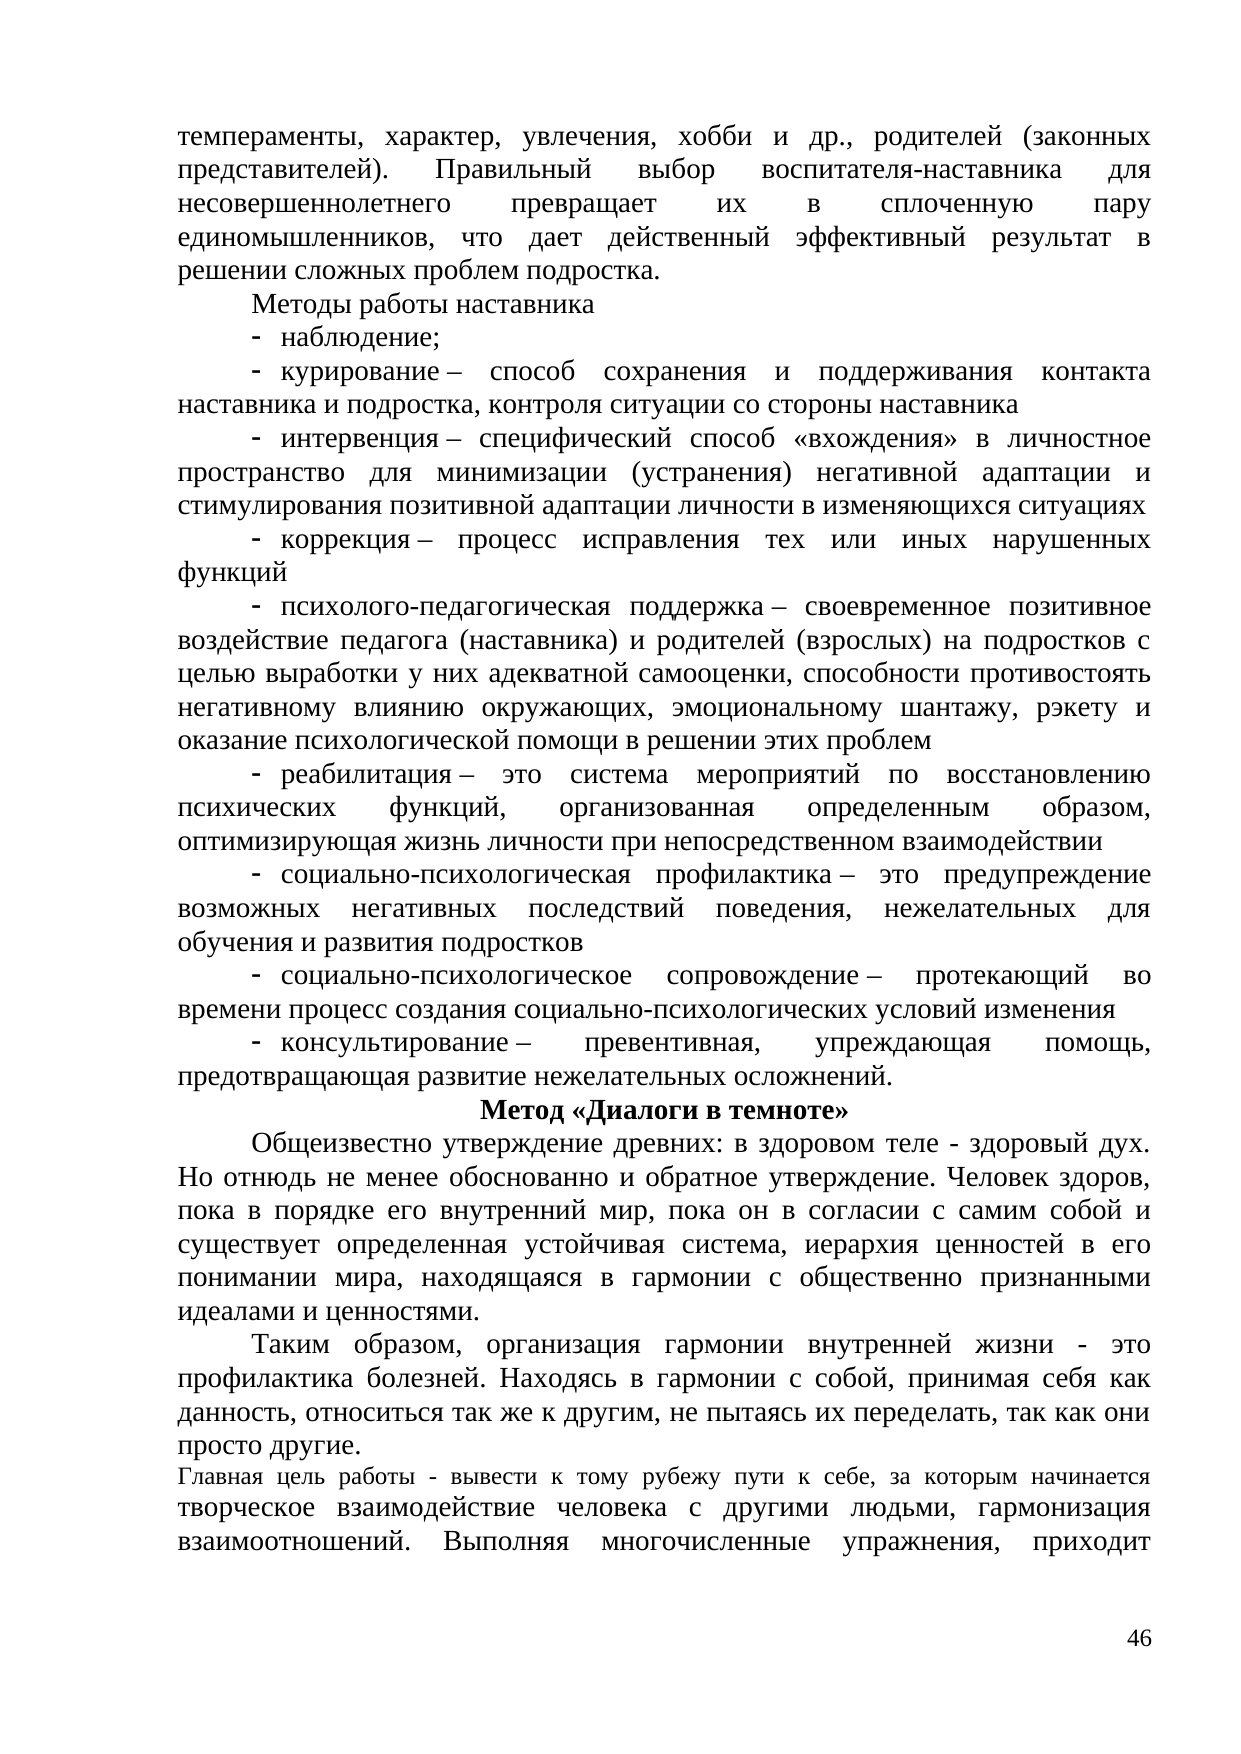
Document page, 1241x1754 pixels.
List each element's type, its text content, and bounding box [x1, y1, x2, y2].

text Таким образом, организация гармонии внутренней жизни - это профилактика болезней. Находясь в гармонии с собой, принимая себя как данность, относиться так же к другим, не пытаясь их переделать, так как они просто другие. [177, 1327, 1152, 1461]
text Метод «Диалоги в темноте» [177, 1092, 1152, 1125]
text Общеизвестно утверждение древних: в здоровом теле - здоровый дух. Но отнюдь не менее обоснованно и обратное утверждение. Человек здоров, пока в порядке его внутренний мир, пока он в согласии с самим собой и существует определенная устойчивая система, иерархия ценностей в его понимании мира, находящаяся в гармонии с общественно признанными идеалами и ценностями. [177, 1125, 1152, 1327]
list социально-психологическое сопровождение – протекающий во времени процесс создания социально-психологических условий изменения [177, 957, 1152, 1024]
list наблюдение; [177, 319, 1152, 353]
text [177, 1461, 1152, 1557]
list консультирование – превентивная, упреждающая помощь, предотвращающая развитие нежелательных осложнений. [177, 1024, 1152, 1092]
list коррекция – процесс исправления тех или иных нарушенных функций [177, 521, 1152, 588]
list курирование – способ сохранения и поддерживания контакта наставника и подростка, контроля ситуации со стороны наставника [177, 353, 1152, 420]
list социально-психологическая профилактика – это предупреждение возможных негативных последствий поведения, нежелательных для обучения и развития подростков [177, 857, 1152, 957]
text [177, 118, 1152, 286]
list интервенция – специфический способ «вхождения» в личностное пространство для минимизации (устранения) негативной адаптации и стимулирования позитивной адаптации личности в изменяющихся ситуациях [177, 420, 1152, 521]
list психолого-педагогическая поддержка – своевременное позитивное воздействие педагога (наставника) и родителей (взрослых) на подростков с целью выработки у них адекватной самооценки, способности противостоять негативному влиянию окружающих, эмоциональному шантажу, рэкету и оказание психологической помощи в решении этих проблем [177, 588, 1152, 756]
text Методы работы наставника [177, 286, 1152, 319]
list реабилитация – это система мероприятий по восстановлению психических функций, организованная определенным образом, оптимизирующая жизнь личности при непосредственном взаимодействии [177, 756, 1152, 857]
